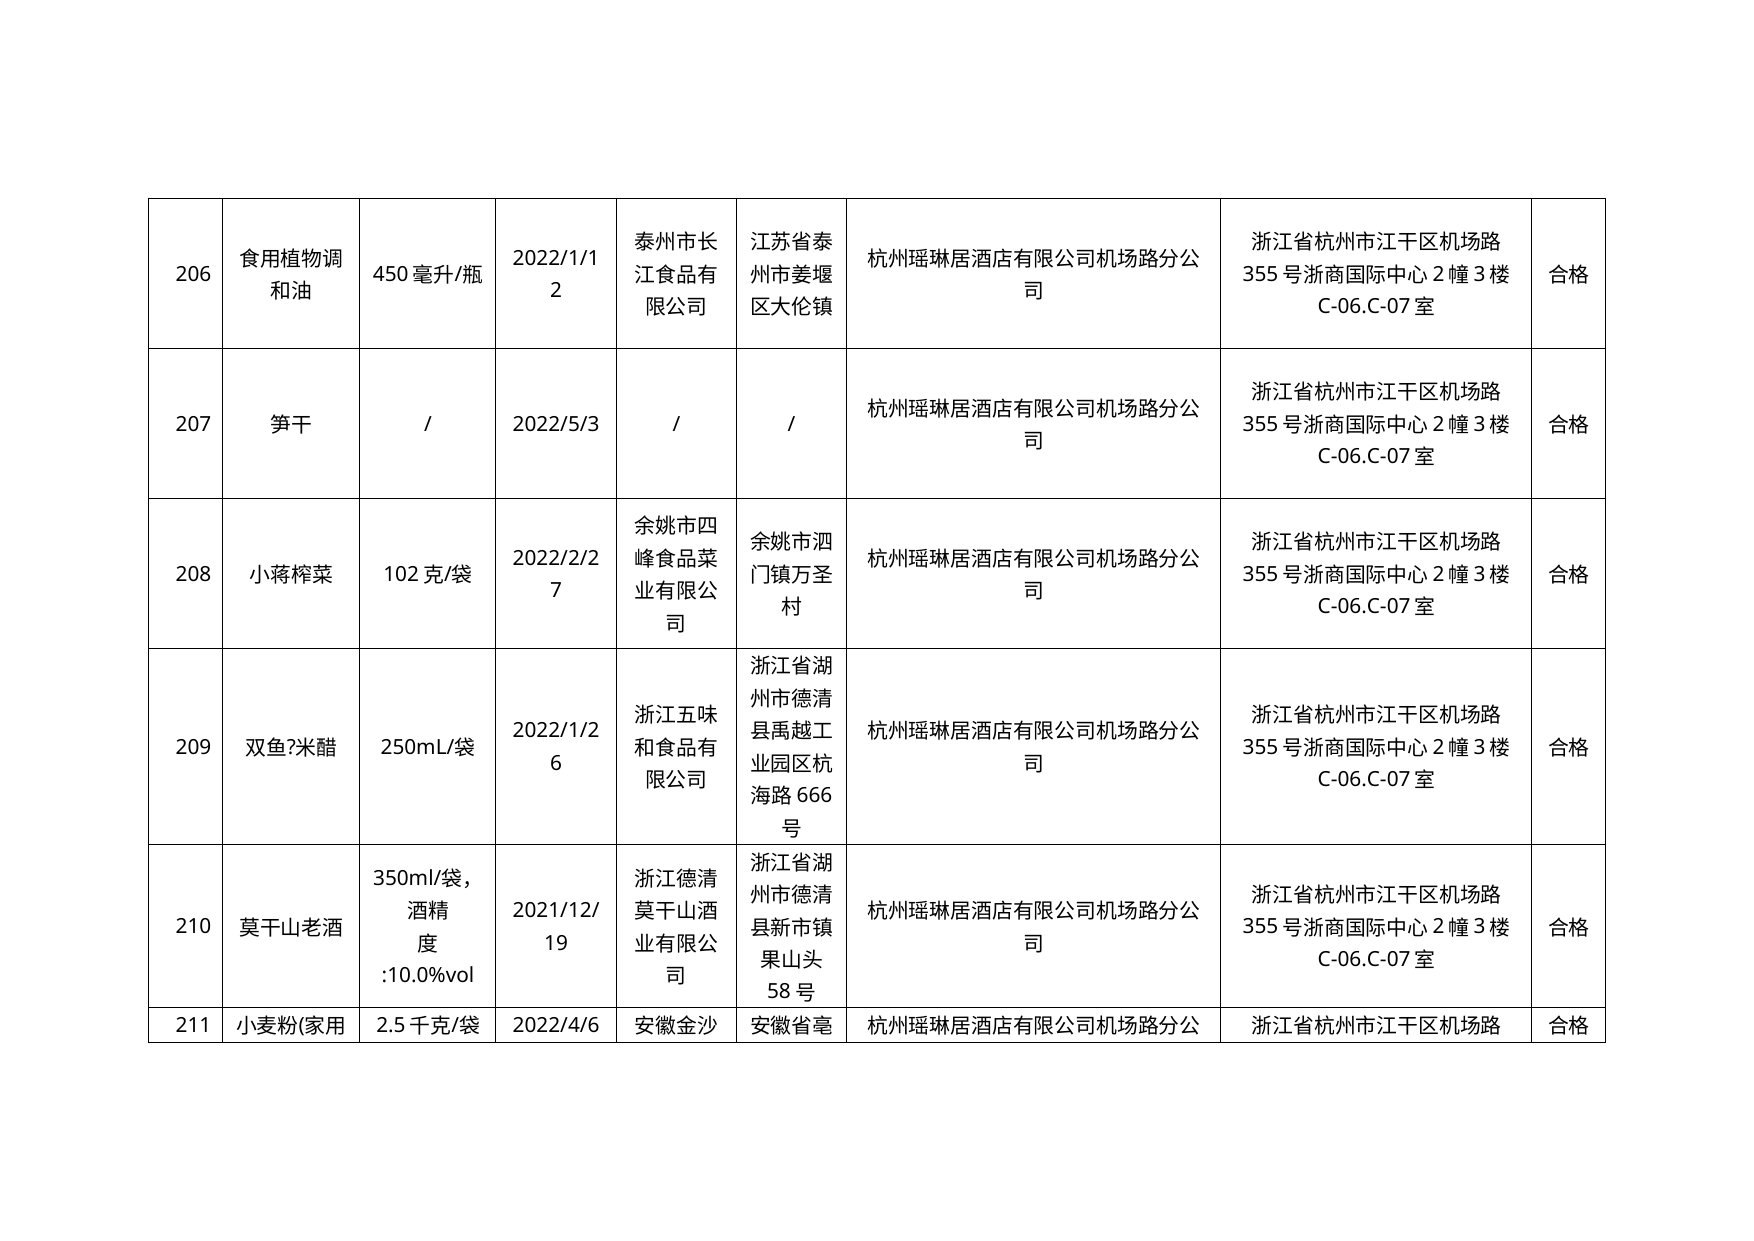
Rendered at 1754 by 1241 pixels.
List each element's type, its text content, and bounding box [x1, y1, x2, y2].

table_cell 浙江省杭州市江干区机场路355号浙商国际中心2幢3楼C-06.C-07室 [1221, 349, 1531, 498]
table_cell 浙江五味和食品有限公司 [617, 649, 736, 844]
table_cell 笋干 [223, 349, 359, 498]
table_cell 2.5千克/袋 [360, 1008, 495, 1042]
table_cell 208 [149, 499, 222, 648]
table_cell 2022/2/27 [496, 499, 616, 648]
table_cell 杭州瑶琳居酒店有限公司机场路分公司 [847, 499, 1220, 648]
table_cell 杭州瑶琳居酒店有限公司机场路分公司 [847, 1008, 1220, 1042]
table_cell 合格 [1532, 649, 1605, 844]
table_cell 合格 [1532, 349, 1605, 498]
table_cell 杭州瑶琳居酒店有限公司机场路分公司 [847, 649, 1220, 844]
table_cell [737, 1008, 846, 1042]
table_cell / [360, 349, 495, 498]
table_cell 合格 [1532, 499, 1605, 648]
table_cell 余姚市泗门镇万圣村 [737, 499, 846, 648]
table_cell 210 [149, 845, 222, 1007]
table_cell 250mL/袋 [360, 649, 495, 844]
table_cell 浙江省杭州市江干区机场路355号浙商国际中心2幢3楼C-06.C-07室 [1221, 649, 1531, 844]
table_cell 杭州瑶琳居酒店有限公司机场路分公司 [847, 199, 1220, 348]
table_cell 浙江省杭州市江干区机场路355号浙商国际中心2幢3楼C-06.C-07室 [1221, 845, 1531, 1007]
table_cell 2022/1/12 [496, 199, 616, 348]
table_cell 浙江省湖州市德清县新市镇果山头58号 [737, 845, 846, 1007]
table_cell / [617, 349, 736, 498]
table_cell 安徽金沙河面业有限责任公司 [617, 1008, 736, 1042]
table_cell 小麦粉(家用小麦粉) [223, 1008, 359, 1042]
table_cell 合格 [1532, 845, 1605, 1007]
table_cell 2022/1/26 [496, 649, 616, 844]
table_cell 余姚市四峰食品菜业有限公司 [617, 499, 736, 648]
table_cell 102克/袋 [360, 499, 495, 648]
table_cell 207 [149, 349, 222, 498]
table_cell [1221, 1008, 1531, 1042]
table_cell 杭州瑶琳居酒店有限公司机场路分公司 [847, 349, 1220, 498]
table_cell 江苏省泰州市姜堰区大伦镇 [737, 199, 846, 348]
table_cell 双鱼?米醋 [223, 649, 359, 844]
table_cell 莫干山老酒 [223, 845, 359, 1007]
table_cell 杭州瑶琳居酒店有限公司机场路分公司 [847, 845, 1220, 1007]
table_cell 浙江德清莫干山酒业有限公司 [617, 845, 736, 1007]
table_cell 合格 [1532, 1008, 1605, 1042]
table_cell 浙江省杭州市江干区机场路355号浙商国际中心2幢3楼C-06.C-07室 [1221, 499, 1531, 648]
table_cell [1221, 199, 1531, 348]
table_cell 209 [149, 649, 222, 844]
table_cell 350ml/袋，酒精度:10.0%vol [360, 845, 495, 1007]
table_cell 泰州市长江食品有限公司 [617, 199, 736, 348]
table_cell 浙江省湖州市德清县禹越工业园区杭海路666号 [737, 649, 846, 844]
table_cell / [737, 349, 846, 498]
table_cell 2022/5/3 [496, 349, 616, 498]
table_cell 2021/12/19 [496, 845, 616, 1007]
table_cell 食用植物调和油 [223, 199, 359, 348]
table_cell 合格 [1532, 199, 1605, 348]
table_cell 2022/4/6 [496, 1008, 616, 1042]
table_cell 206 [149, 199, 222, 348]
table_cell 小蒋榨菜 [223, 499, 359, 648]
table_cell 450毫升/瓶 [360, 199, 495, 348]
table_cell 211 [149, 1008, 222, 1042]
